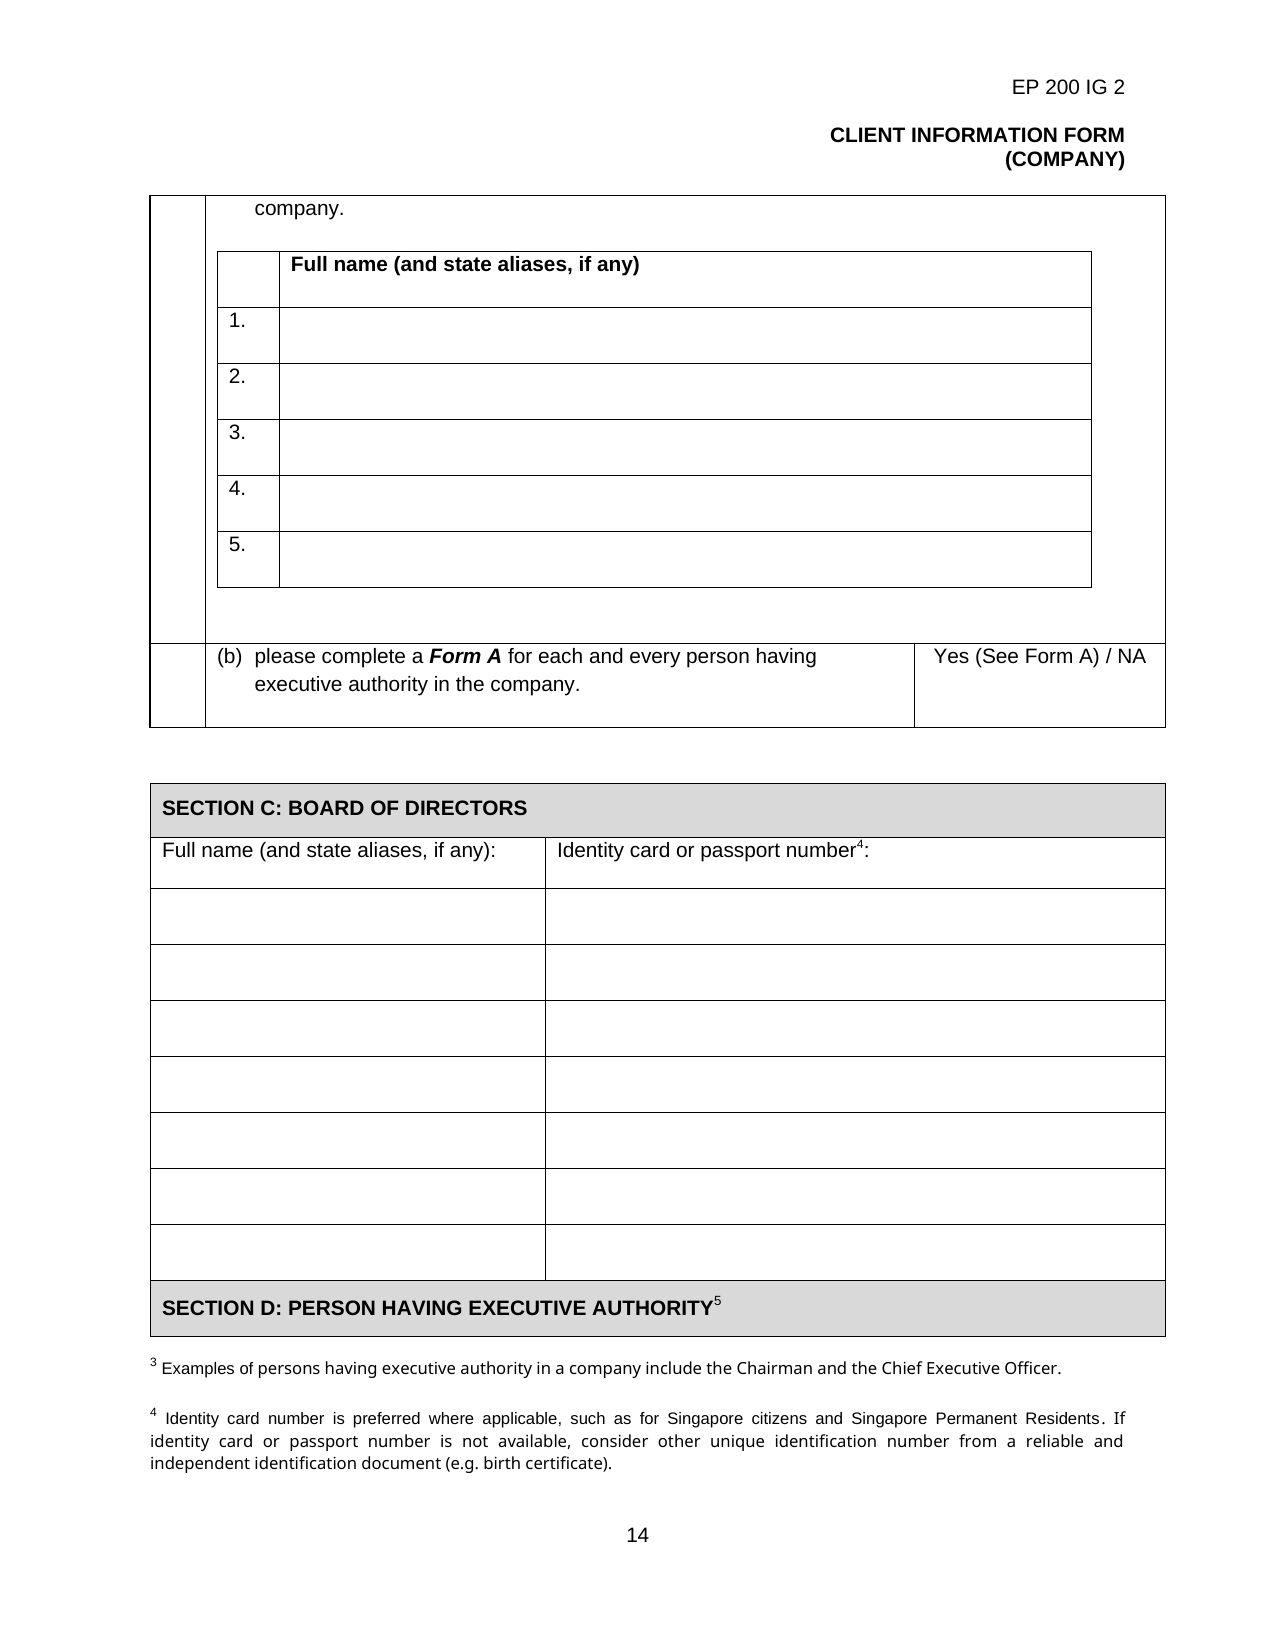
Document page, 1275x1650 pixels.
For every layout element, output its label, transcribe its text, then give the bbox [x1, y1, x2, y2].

table_cell [151, 1057, 545, 1112]
table_cell SECTION D: PERSON HAVING EXECUTIVE AUTHORITY [151, 1281, 1165, 1336]
table_cell [546, 1113, 1165, 1168]
table_cell [151, 1001, 545, 1056]
table_cell Yes (See Form A) / NA [915, 644, 1165, 727]
table_cell [546, 889, 1165, 944]
table_cell please complete a Form A for each and every person having executive authority in the company. [206, 644, 914, 727]
table_cell [546, 1225, 1165, 1280]
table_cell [206, 196, 1165, 643]
table_cell [151, 1169, 545, 1224]
table_cell 3. [151, 196, 205, 643]
table_header SECTION C: BOARD OF DIRECTORS [151, 784, 1165, 837]
table_cell Identity card or passport number: [546, 838, 1165, 888]
table_cell [151, 945, 545, 1000]
table_cell [151, 1225, 545, 1280]
table_cell [151, 1113, 545, 1168]
table_cell [546, 1169, 1165, 1224]
table_cell [151, 644, 205, 727]
table_cell [546, 945, 1165, 1000]
table_cell [151, 889, 545, 944]
table_cell [546, 1001, 1165, 1056]
table_cell Full name (and state aliases, if any): [151, 838, 545, 888]
table_cell [546, 1057, 1165, 1112]
